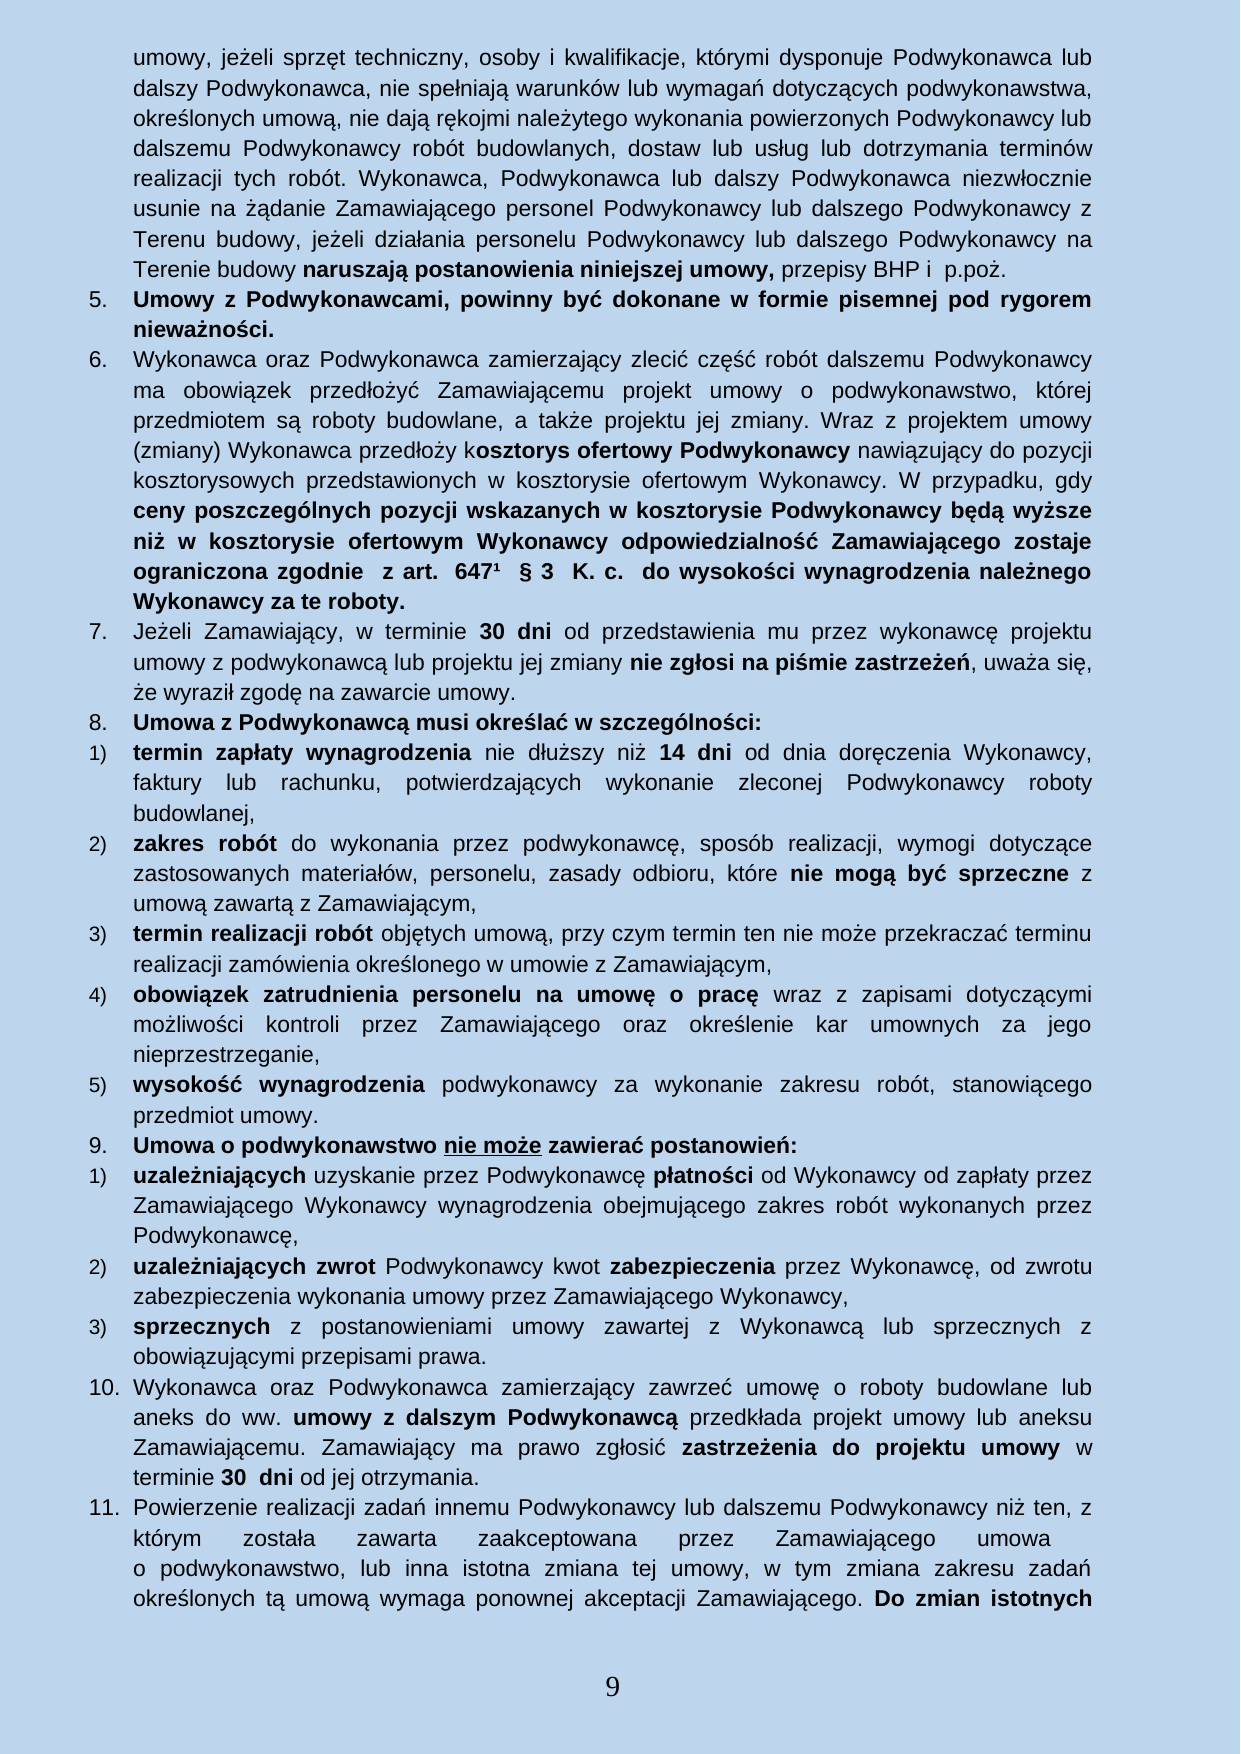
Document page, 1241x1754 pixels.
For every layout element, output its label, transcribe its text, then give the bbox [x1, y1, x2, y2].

list Umowy z Podwykonawcami, powinny być dokonane w formie pisemnej pod rygorem nieważności. [88, 286, 1093, 343]
list obowiązek zatrudnienia personelu na umowę o pracę wraz z zapisami dotyczącymi możliwości kontroli przez Zamawiającego oraz określenie kar umownych za jego nieprzestrzeganie, [88, 981, 1093, 1068]
list Jeżeli Zamawiający, w terminie 30 dni od przedstawienia mu przez wykonawcę projektu umowy z podwykonawcą lub projektu jej zmiany nie zgłosi na piśmie zastrzeżeń, uważa się, że wyraził zgodę na zawarcie umowy. [88, 618, 1093, 705]
list termin zapłaty wynagrodzenia nie dłuższy niż 14 dni od dnia doręczenia Wykonawcy, faktury lub rachunku, potwierdzających wykonanie zleconej Podwykonawcy roboty budowlanej, [88, 739, 1093, 826]
list Umowa z Podwykonawcą musi określać w szczególności: [88, 709, 1093, 735]
list uzależniających zwrot Podwykonawcy kwot zabezpieczenia przez Wykonawcę, od zwrotu zabezpieczenia wykonania umowy przez Zamawiającego Wykonawcy, [88, 1253, 1093, 1309]
list wysokość wynagrodzenia podwykonawcy za wykonanie zakresu robót, stanowiącego przedmiot umowy. [88, 1071, 1093, 1128]
list zakres robót do wykonania przez podwykonawcę, sposób realizacji, wymogi dotyczące zastosowanych materiałów, personelu, zasady odbioru, które nie mogą być sprzeczne z umową zawartą z Zamawiającym, [88, 830, 1093, 917]
list termin realizacji robót objętych umową, przy czym termin ten nie może przekraczać terminu realizacji zamówienia określonego w umowie z Zamawiającym, [88, 920, 1093, 977]
list sprzecznych z postanowieniami umowy zawartej z Wykonawcą lub sprzecznych z obowiązującymi przepisami prawa. [88, 1313, 1093, 1370]
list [88, 44, 1093, 282]
list Wykonawca oraz Podwykonawca zamierzający zawrzeć umowę o roboty budowlane lub aneks do ww. umowy z dalszym Podwykonawcą przedkłada projekt umowy lub aneksu Zamawiającemu. Zamawiający ma prawo zgłosić zastrzeżenia do projektu umowy w terminie 30 dni od jej otrzymania. [88, 1373, 1093, 1491]
list Umowa o podwykonawstwo nie może zawierać postanowień: [88, 1132, 1093, 1158]
list Wykonawca oraz Podwykonawca zamierzający zlecić część robót dalszemu Podwykonawcy ma obowiązek przedłożyć Zamawiającemu projekt umowy o podwykonawstwo, której przedmiotem są roboty budowlane, a także projektu jej zmiany. Wraz z projektem umowy (zmiany) Wykonawca przedłoży kosztorys ofertowy Podwykonawcy nawiązujący do pozycji kosztorysowych przedstawionych w kosztorysie ofertowym Wykonawcy. W przypadku, gdy ceny poszczególnych pozycji wskazanych w kosztorysie Podwykonawcy będą wyższe niż w kosztorysie ofertowym Wykonawcy odpowiedzialność Zamawiającego zostaje ograniczona zgodnie z art. 647¹ § 3 K. c. do wysokości wynagrodzenia należnego Wykonawcy za te roboty. [88, 346, 1093, 614]
list uzależniających uzyskanie przez Podwykonawcę płatności od Wykonawcy od zapłaty przez Zamawiającego Wykonawcy wynagrodzenia obejmującego zakres robót wykonanych przez Podwykonawcę, [88, 1162, 1093, 1249]
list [88, 1494, 1093, 1611]
